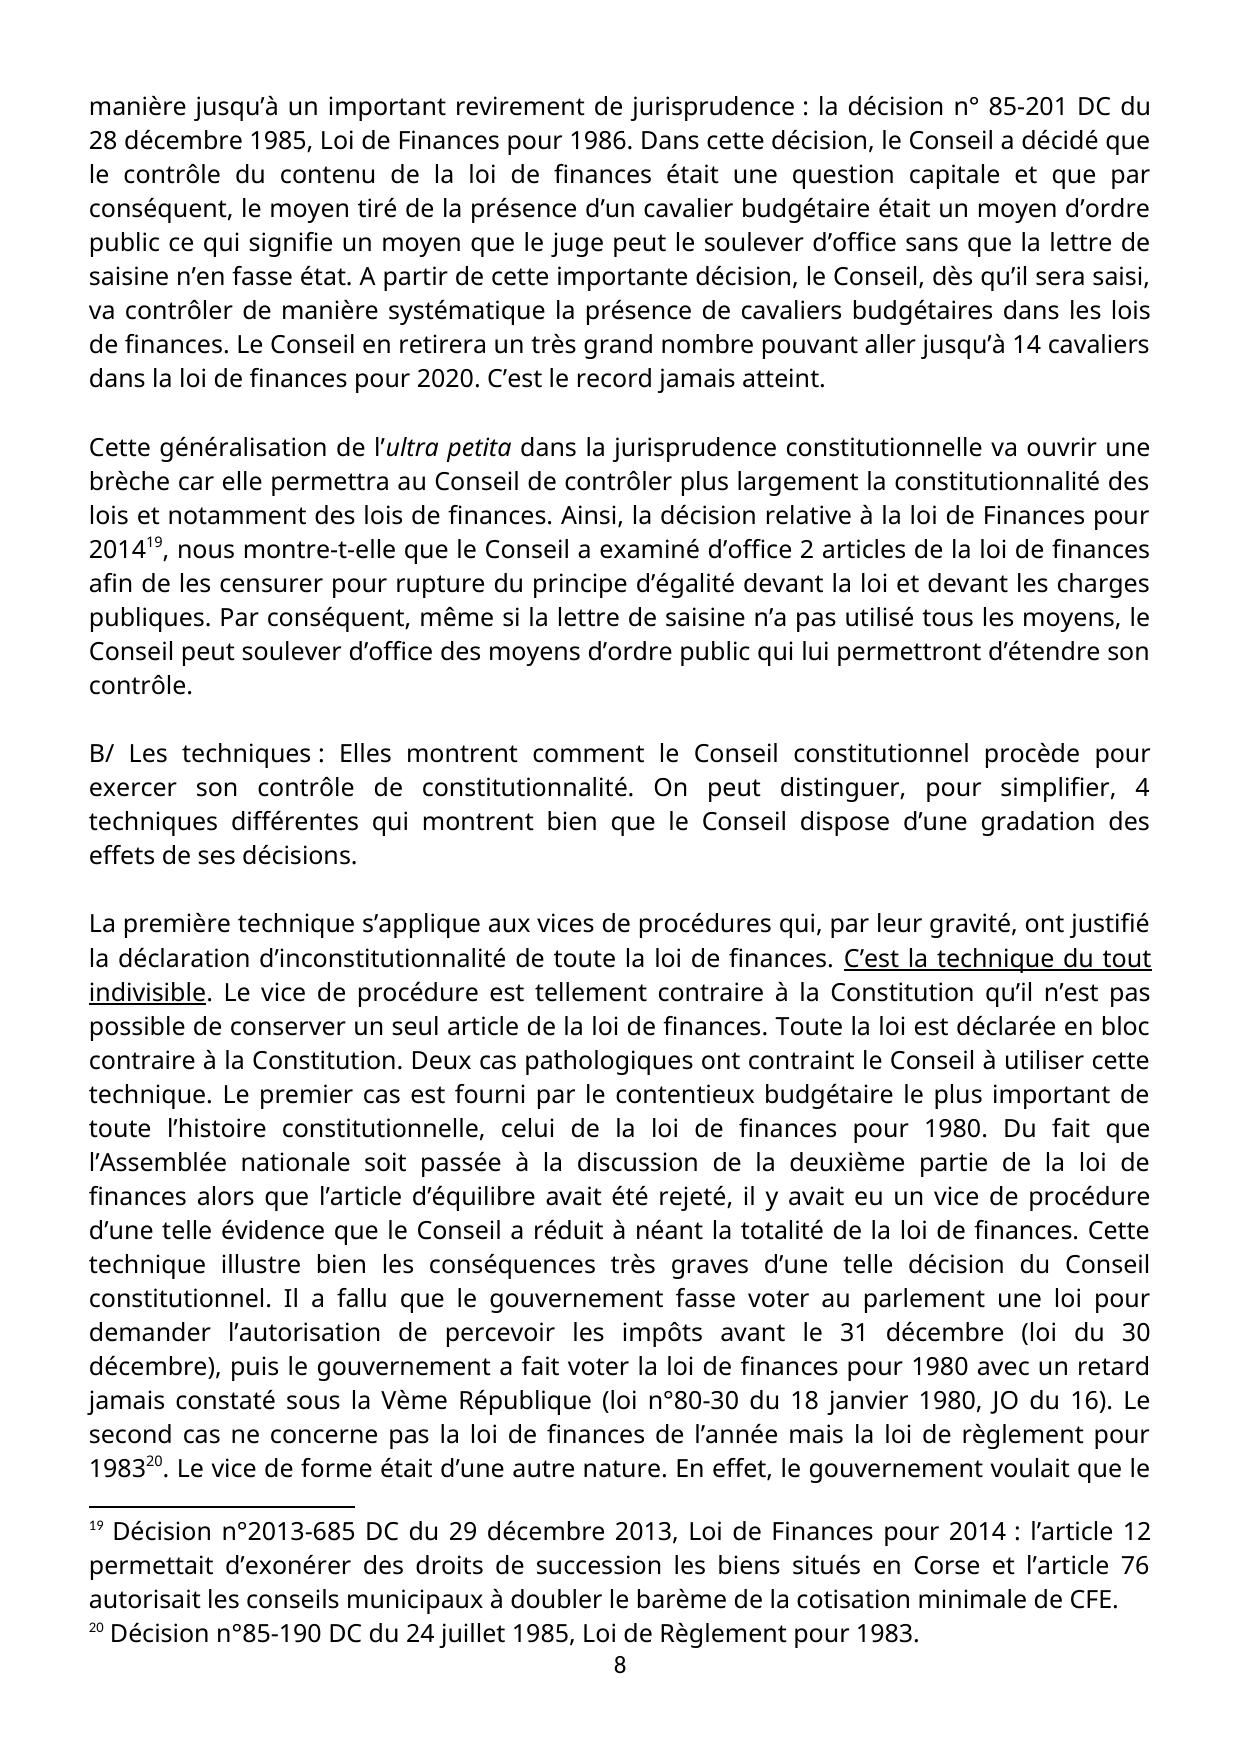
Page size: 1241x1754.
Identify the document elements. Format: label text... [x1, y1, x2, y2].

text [89, 906, 1152, 1485]
text Cette généralisation de l’ultra petita dans la jurisprudence constitutionnelle va ouvrir une brèche car elle permettra au Conseil de contrôler plus largement la constitutionnalité des lois et notamment des lois de finances. Ainsi, la décision relative à la loi de Finances pour 2014, nous montre-t-elle que le Conseil a examiné d’office 2 articles de la loi de finances afin de les censurer pour rupture du principe d’égalité devant la loi et devant les charges publiques. Par conséquent, même si la lettre de saisine n’a pas utilisé tous les moyens, le Conseil peut soulever d’office des moyens d’ordre public qui lui permettront d’étendre son contrôle. [89, 429, 1152, 702]
text B/ Les techniques : Elles montrent comment le Conseil constitutionnel procède pour exercer son contrôle de constitutionnalité. On peut distinguer, pour simplifier, 4 techniques différentes qui montrent bien que le Conseil dispose d’une gradation des effets de ses décisions. [89, 736, 1152, 872]
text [89, 89, 1152, 395]
